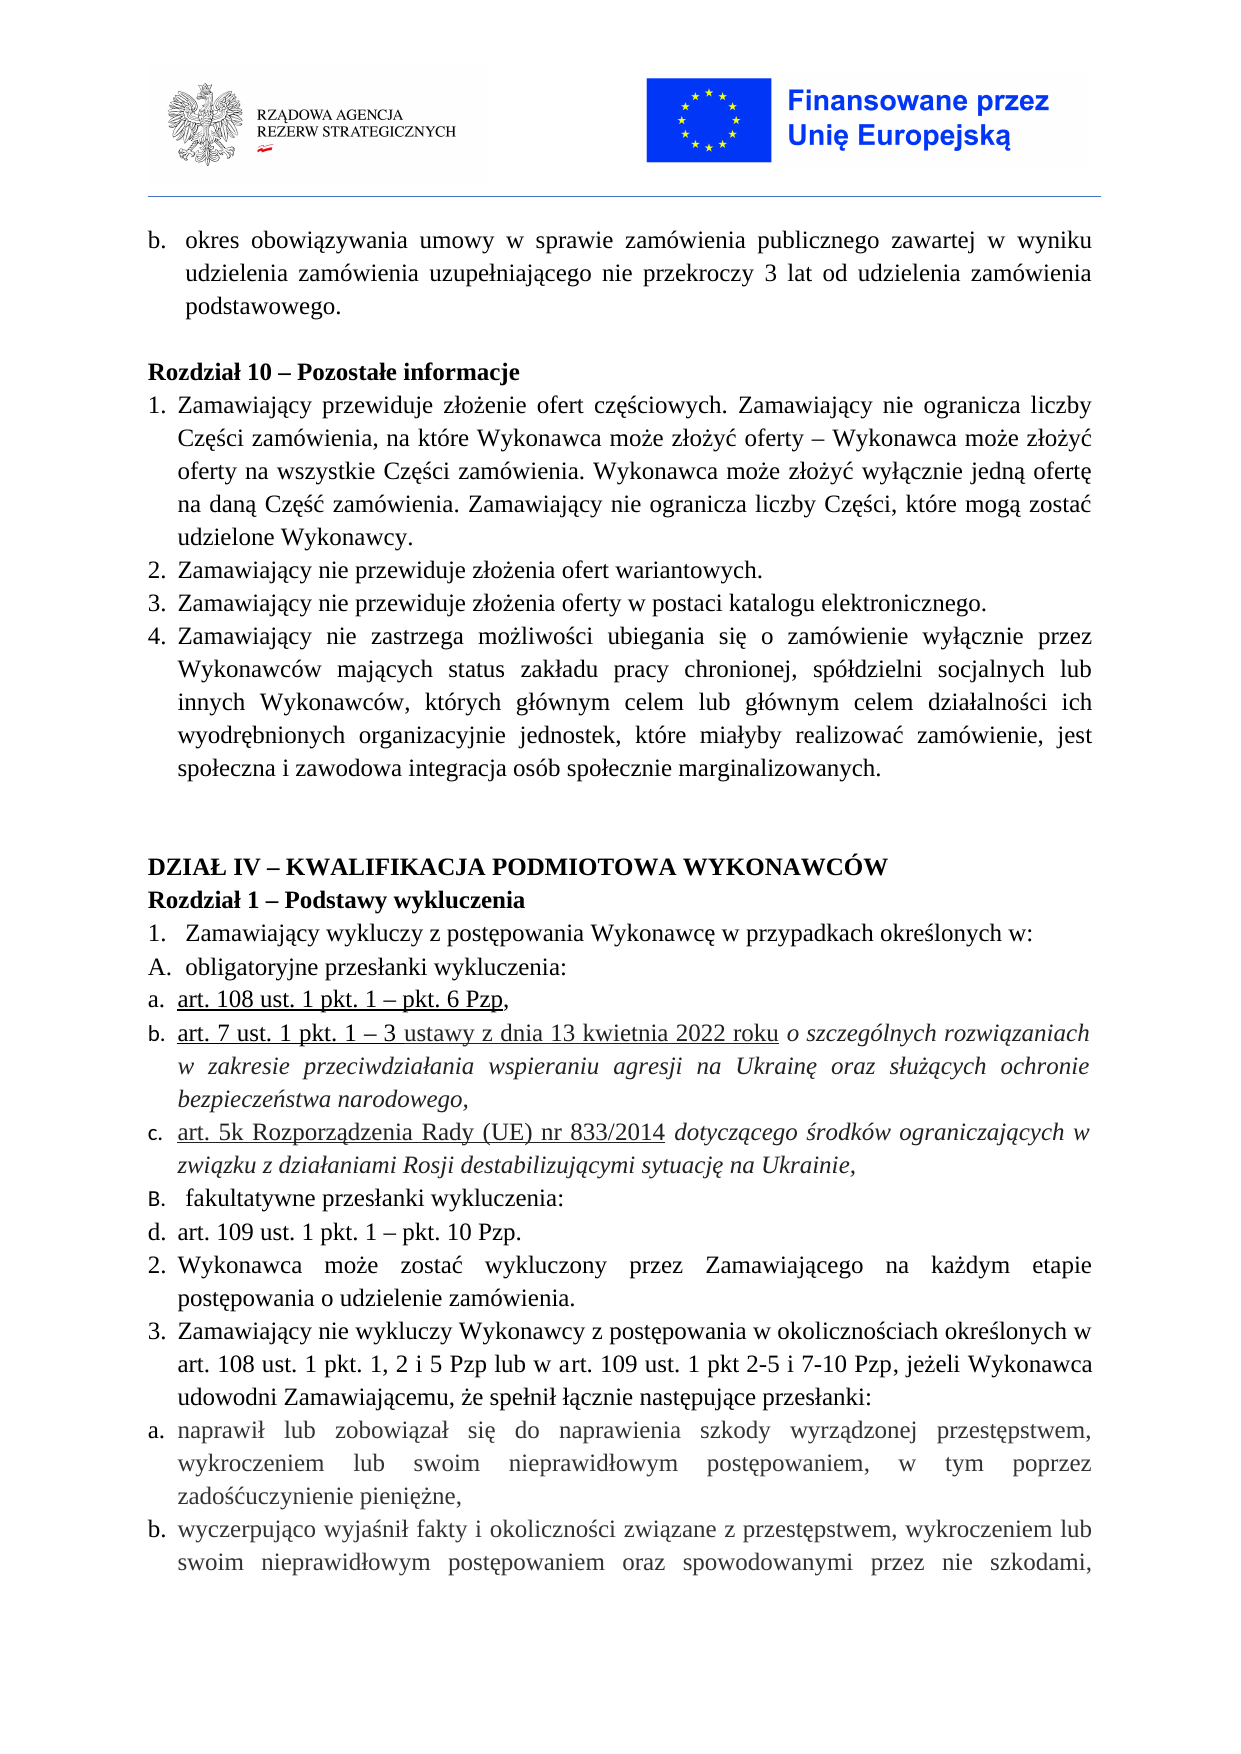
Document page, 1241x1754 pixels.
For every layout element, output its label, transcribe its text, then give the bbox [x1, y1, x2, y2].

picture [641, 73, 1089, 168]
list okres obowiązywania umowy w sprawie zamówienia publicznego zawartej w wyniku udzielenia zamówienia uzupełniającego nie przekroczy 3 lat od udzielenia zamówienia podstawowego. [148, 225, 1093, 320]
list Zamawiający nie zastrzega możliwości ubiegania się o zamówienie wyłącznie przez Wykonawców mających status zakładu pracy chronionej, spółdzielni socjalnych lub innych Wykonawców, których głównym celem lub głównym celem działalności ich wyodrębnionych organizacyjnie jednostek, które miałyby realizować zamówienie, jest społeczna i zawodowa integracja osób społecznie marginalizowanych. [148, 621, 1093, 782]
list Wykonawca może zostać wykluczony przez Zamawiającego na każdym etapie postępowania o udzielenie zamówienia. [148, 1250, 1093, 1311]
picture [147, 62, 487, 187]
list Zamawiający nie przewiduje złożenia ofert wariantowych. [148, 555, 1093, 584]
list obligatoryjne przesłanki wykluczenia: [148, 952, 1093, 980]
list fakultatywne przesłanki wykluczenia: [148, 1183, 1093, 1212]
text Rozdział 10 – Pozostałe informacje [148, 357, 1093, 386]
list art. 108 ust. 1 pkt. 1 – pkt. 6 Pzp, [148, 984, 1093, 1013]
list art. 109 ust. 1 pkt. 1 – pkt. 10 Pzp. [148, 1217, 1093, 1245]
list Zamawiający nie przewiduje złożenia oferty w postaci katalogu elektronicznego. [148, 588, 1093, 617]
text DZIAŁ IV – KWALIFIKACJA PODMIOTOWA WYKONAWCÓW [148, 852, 1093, 881]
text Rozdział 1 – Podstawy wykluczenia [148, 886, 1093, 914]
list art. 7 ust. 1 pkt. 1 – 3 ustawy z dnia 13 kwietnia 2022 roku o szczególnych rozwiązaniach w zakresie przeciwdziałania wspieraniu agresji na Ukrainę oraz służących ochronie bezpieczeństwa narodowego, [148, 1018, 1093, 1113]
list naprawił lub zobowiązał się do naprawienia szkody wyrządzonej przestępstwem, wykroczeniem lub swoim nieprawidłowym postępowaniem, w tym poprzez zadośćuczynienie pieniężne, [148, 1415, 1093, 1509]
list Zamawiający wykluczy z postępowania Wykonawcę w przypadkach określonych w: [148, 918, 1093, 947]
list art. 5k Rozporządzenia Rady (UE) nr 833/2014 dotyczącego środków ograniczających w związku z działaniami Rosji destabilizującymi sytuację na Ukrainie, [148, 1117, 1093, 1179]
list Zamawiający nie wykluczy Wykonawcy z postępowania w okolicznościach określonych w art. 108 ust. 1 pkt. 1, 2 i 5 Pzp lub w art. 109 ust. 1 pkt 2-5 i 7-10 Pzp, jeżeli Wykonawca udowodni Zamawiającemu, że spełnił łącznie następujące przesłanki: [148, 1316, 1093, 1411]
list Zamawiający przewiduje złożenie ofert częściowych. Zamawiający nie ogranicza liczby Części zamówienia, na które Wykonawca może złożyć oferty – Wykonawca może złożyć oferty na wszystkie Części zamówienia. Wykonawca może złożyć wyłącznie jedną ofertę na daną Część zamówienia. Zamawiający nie ogranicza liczby Części, które mogą zostać udzielone Wykonawcy. [148, 390, 1093, 551]
